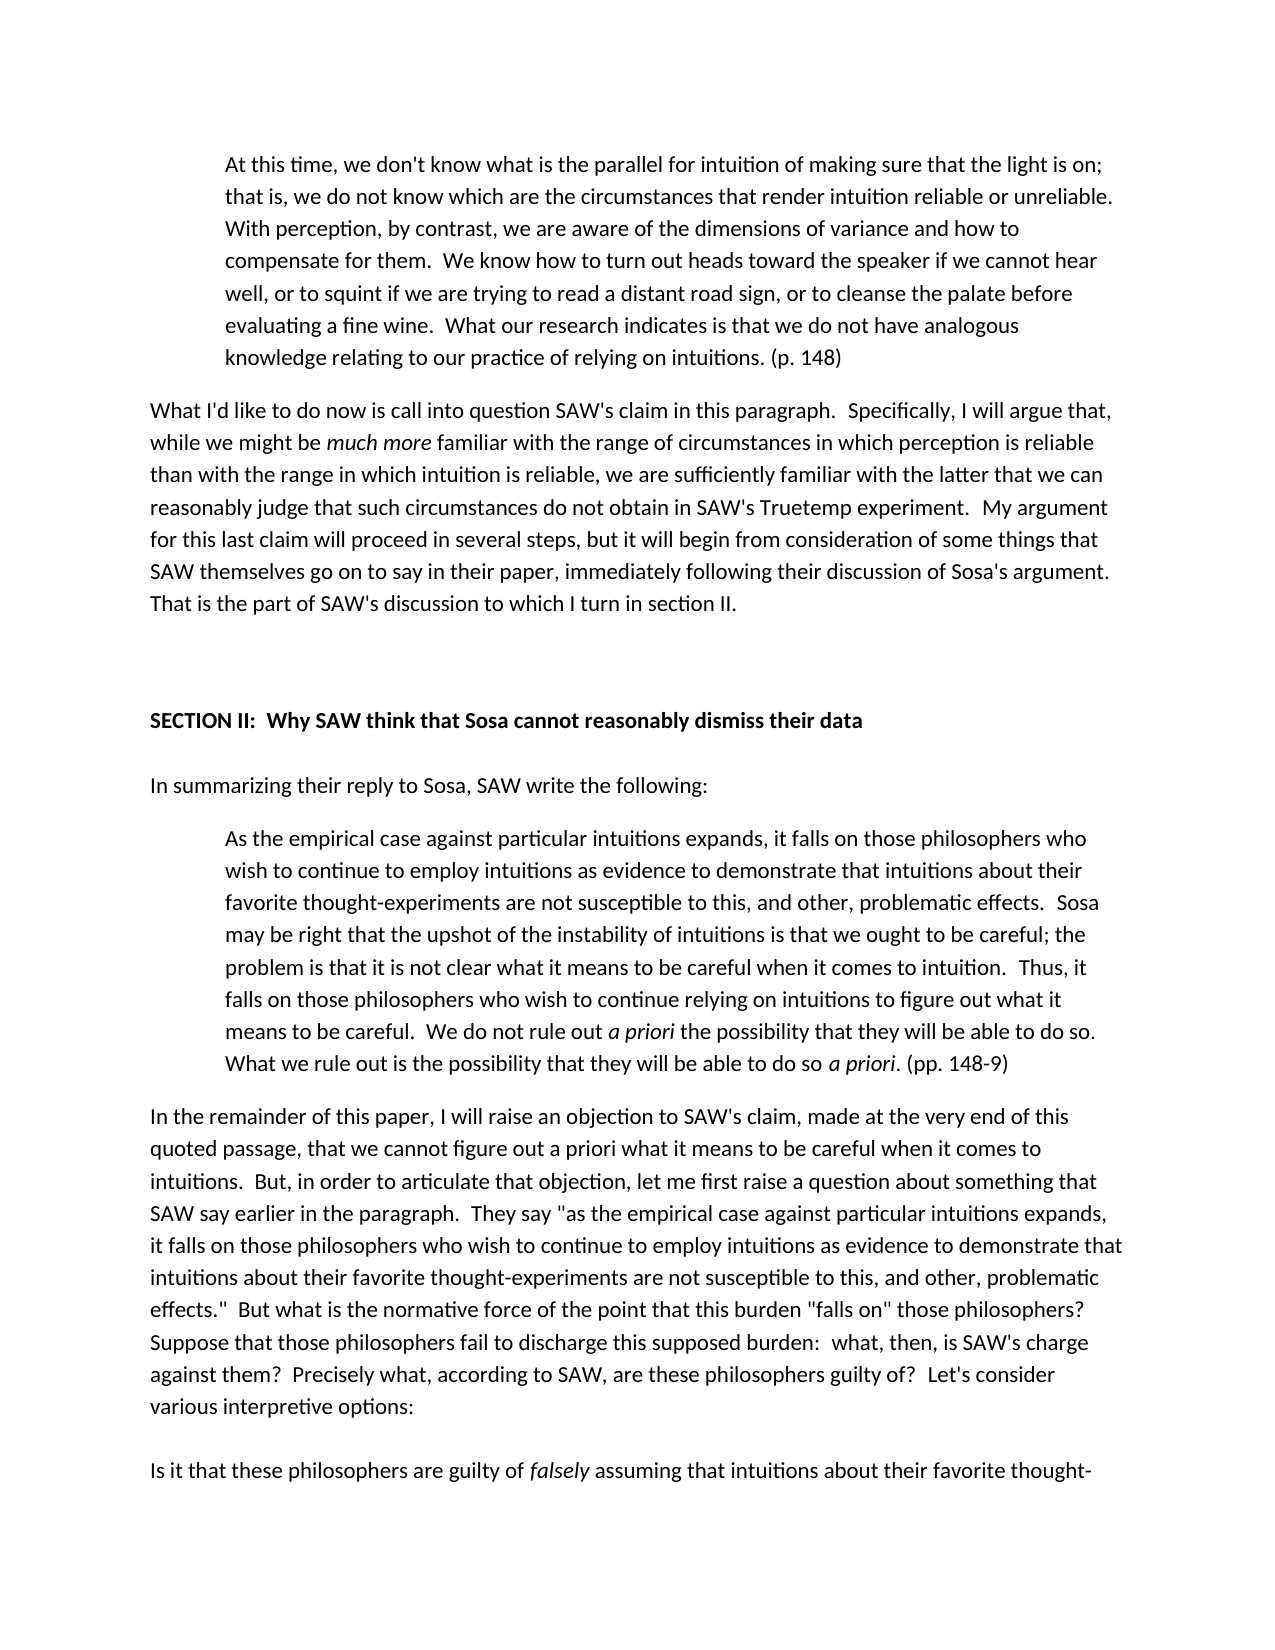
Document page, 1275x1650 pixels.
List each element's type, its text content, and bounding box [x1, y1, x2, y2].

text At this time, we don't know what is the parallel for intuition of making sure that the light is on; that is, we do not know which are the circumstances that render intuition reliable or unreliable. With perception, by contrast, we are aware of the dimensions of variance and how to compensate for them. We know how to turn out heads toward the speaker if we cannot hear well, or to squint if we are trying to read a distant road sign, or to cleanse the palate before evaluating a fine wine. What our research indicates is that we do not have analogous knowledge relating to our practice of relying on intuitions. (p. 148) [225, 150, 1125, 371]
text As the empirical case against particular intuitions expands, it falls on those philosophers who wish to continue to employ intuitions as evidence to demonstrate that intuitions about their favorite thought-experiments are not susceptible to this, and other, problematic effects. Sosa may be right that the upshot of the instability of intuitions is that we ought to be careful; the problem is that it is not clear what it means to be careful when it comes to intuition. Thus, it falls on those philosophers who wish to continue relying on intuitions to figure out what it means to be careful. We do not rule out a priori the possibility that they will be able to do so. What we rule out is the possibility that they will be able to do so a priori. (pp. 148-9) [225, 824, 1125, 1077]
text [150, 1102, 1125, 1484]
text SECTION II: Why SAW think that Sosa cannot reasonably dismiss their data In summarizing their reply to Sosa, SAW write the following: [150, 642, 1125, 799]
text What I'd like to do now is call into question SAW's claim in this paragraph. Specifically, I will argue that, while we might be much more familiar with the range of circumstances in which perception is reliable than with the range in which intuition is reliable, we are sufficiently familiar with the latter that we can reasonably judge that such circumstances do not obtain in SAW's Truetemp experiment. My argument for this last claim will proceed in several steps, but it will begin from consideration of some things that SAW themselves go on to say in their paper, immediately following their discussion of Sosa's argument. That is the part of SAW's discussion to which I turn in section II. [150, 396, 1125, 617]
